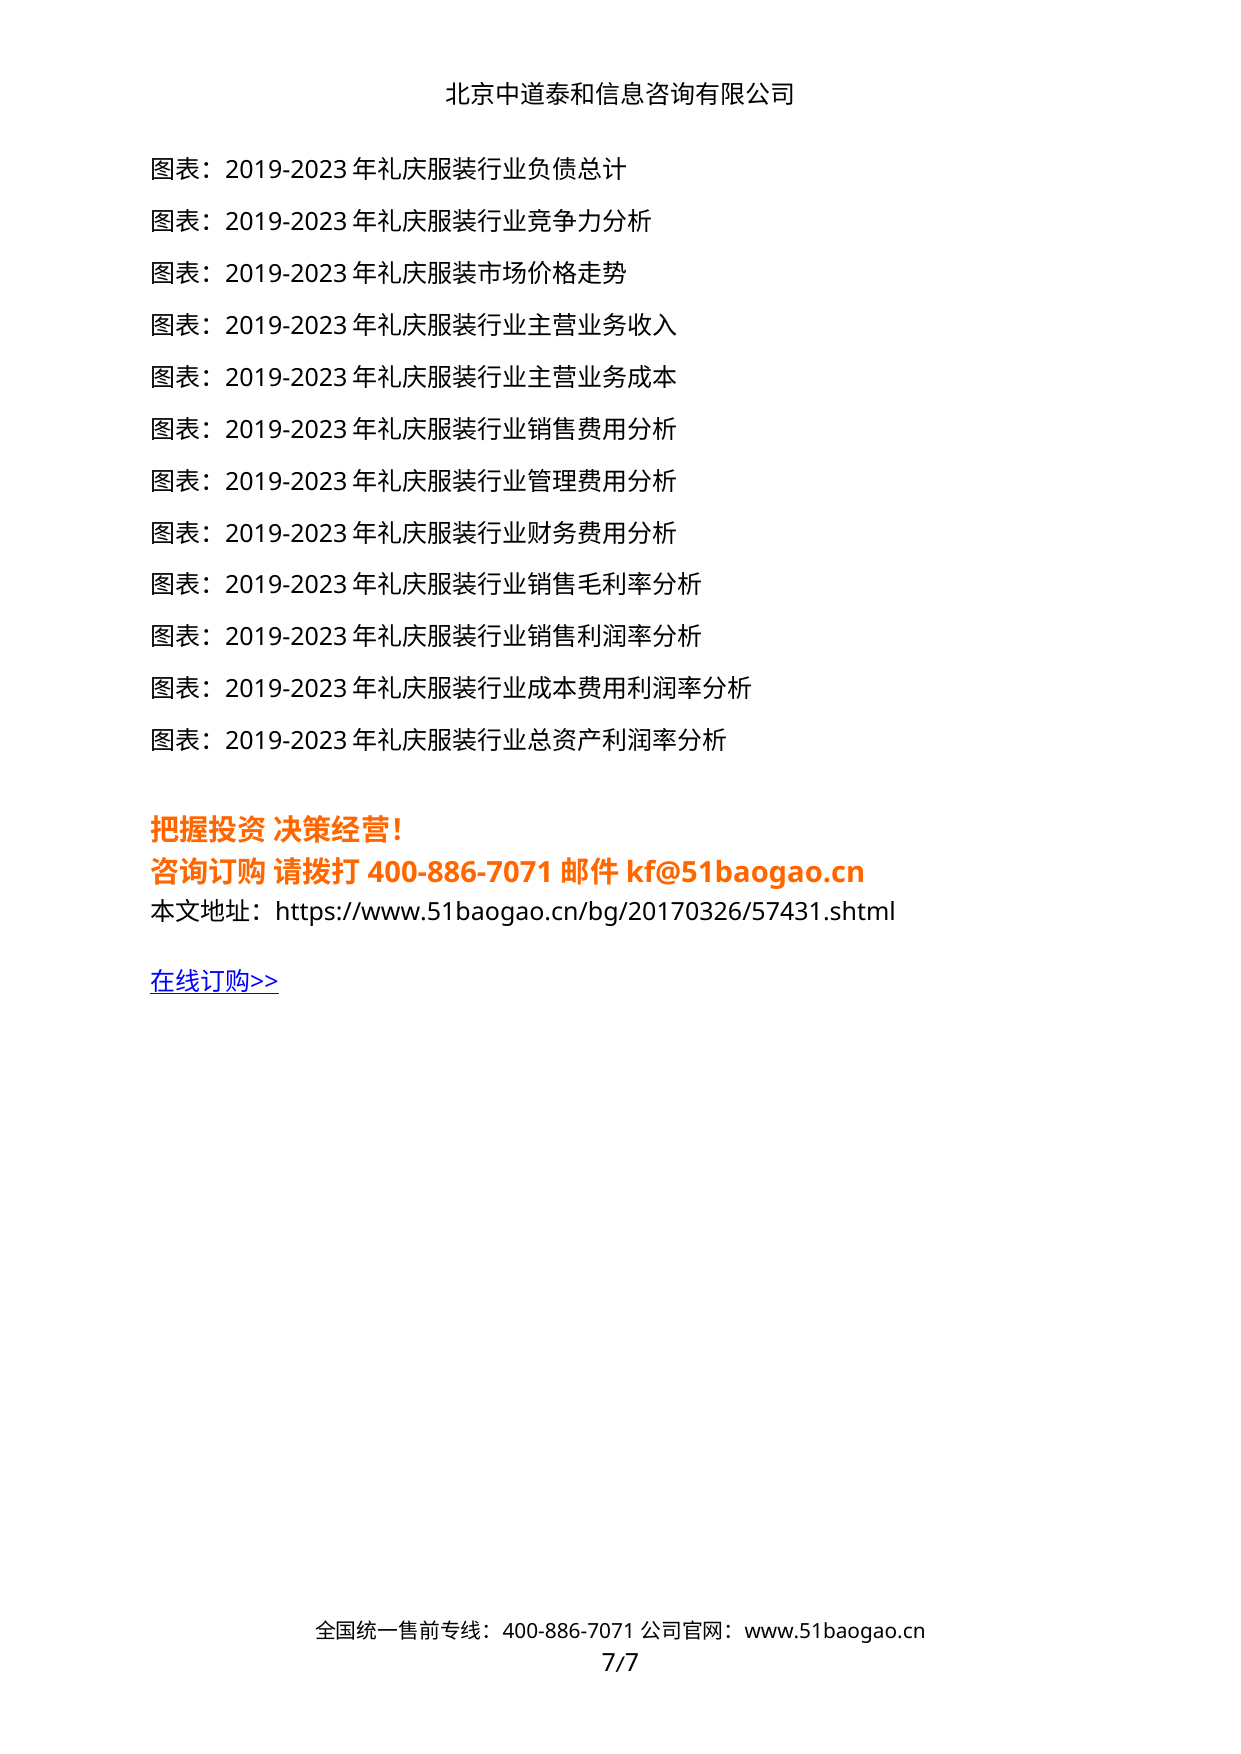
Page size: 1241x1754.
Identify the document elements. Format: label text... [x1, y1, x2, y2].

text 在线订购>> [150, 927, 1090, 998]
text 图表：2019-2023年礼庆服装行业成本费用利润率分析 [150, 669, 1090, 705]
text 图表：2019-2023年礼庆服装行业销售利润率分析 [150, 617, 1090, 653]
text 图表：2019-2023年礼庆服装行业竞争力分析 [150, 202, 1090, 238]
text 图表：2019-2023年礼庆服装行业管理费用分析 [150, 461, 1090, 497]
text 图表：2019-2023年礼庆服装行业负债总计 [150, 150, 1090, 186]
text 图表：2019-2023年礼庆服装行业主营业务成本 [150, 357, 1090, 394]
text 把握投资 决策经营！咨询订购 请拨打 400-886-7071 邮件 kf@51baogao.cn本文地址：https://www.51baogao.cn/bg/20170326/57431.shtml [150, 772, 1090, 927]
text 图表：2019-2023年礼庆服装行业销售毛利率分析 [150, 565, 1090, 601]
text 图表：2019-2023年礼庆服装行业主营业务收入 [150, 306, 1090, 342]
text 图表：2019-2023年礼庆服装行业财务费用分析 [150, 513, 1090, 549]
text 图表：2019-2023年礼庆服装行业销售费用分析 [150, 409, 1090, 446]
text 图表：2019-2023年礼庆服装市场价格走势 [150, 254, 1090, 290]
text 图表：2019-2023年礼庆服装行业总资产利润率分析 [150, 721, 1090, 757]
